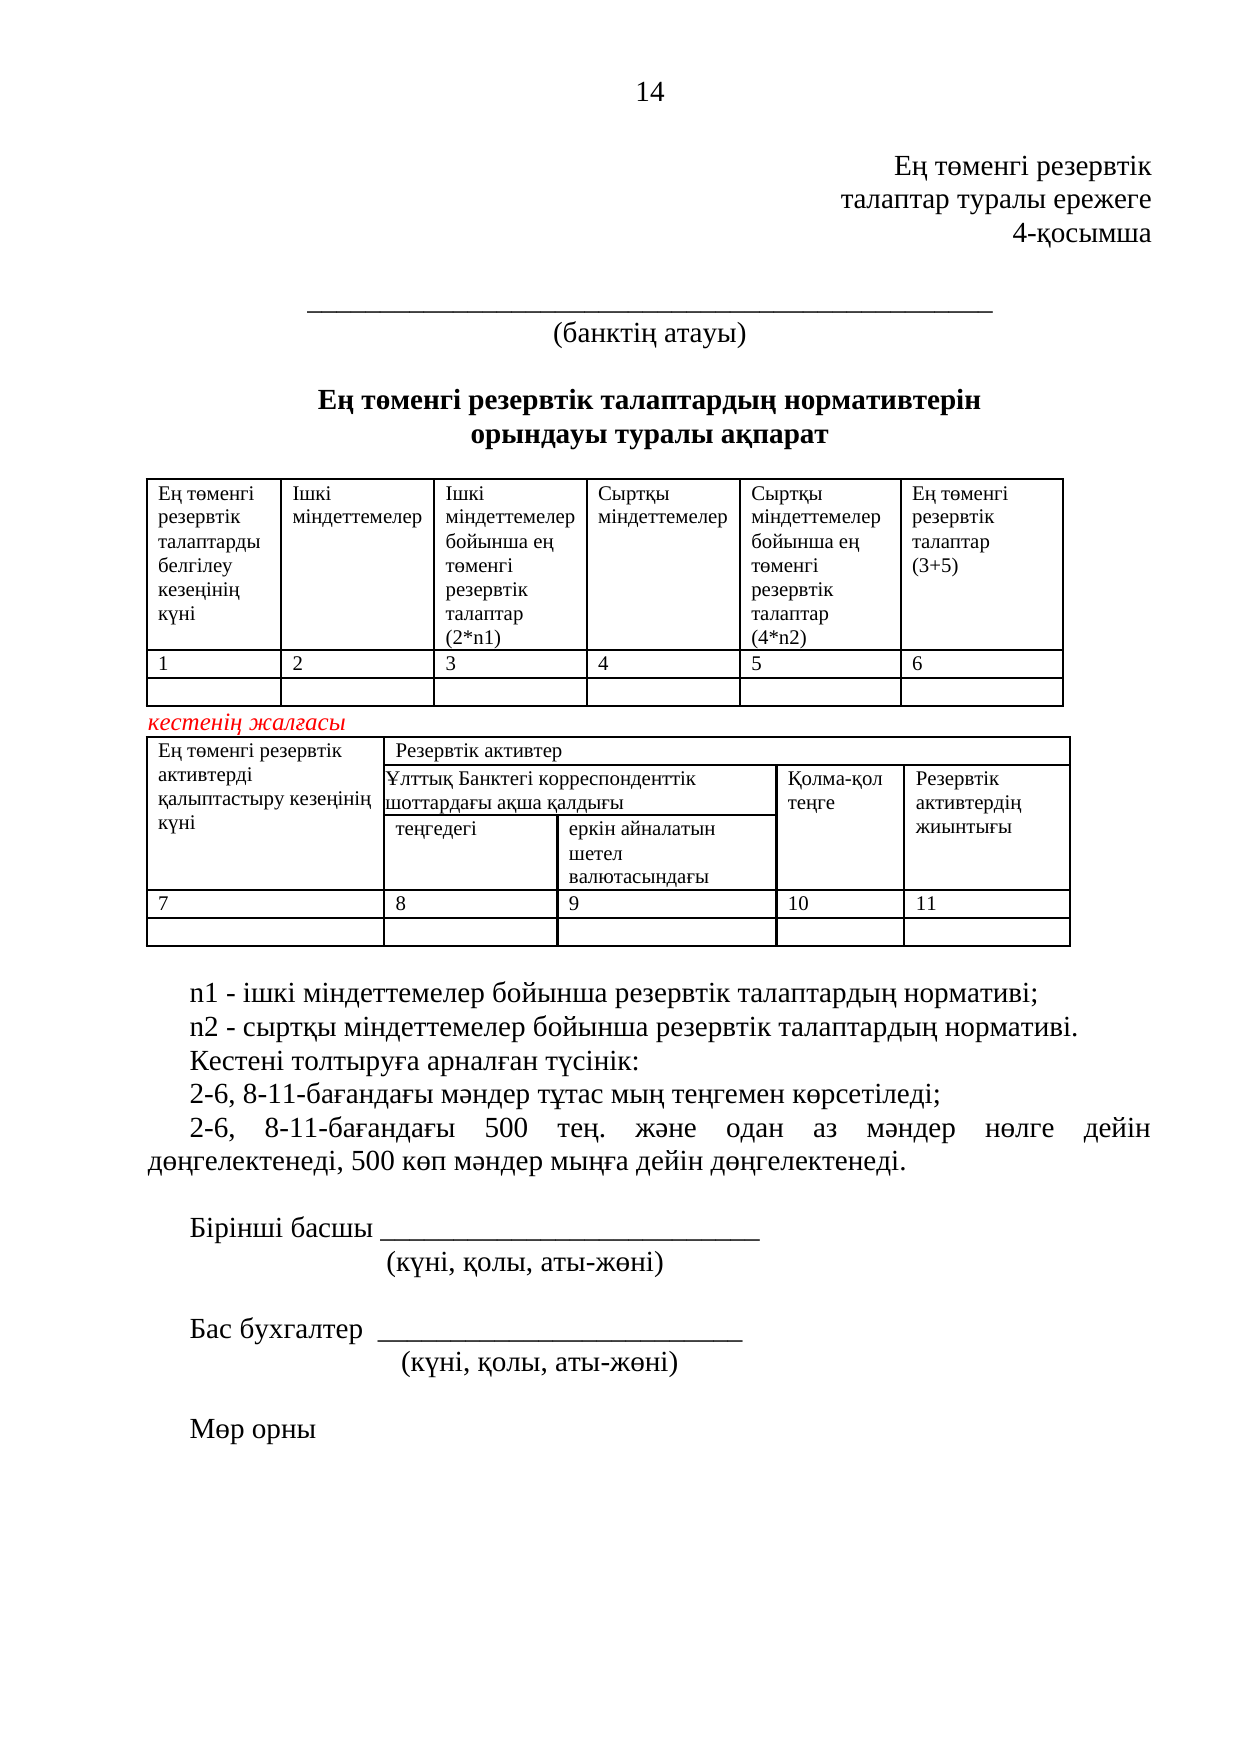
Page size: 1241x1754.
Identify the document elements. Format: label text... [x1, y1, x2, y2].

table_header Сыртқы міндеттемелер [588, 480, 739, 649]
table_cell [905, 919, 1069, 945]
table_cell 5 [741, 651, 900, 677]
table_cell Қолма-қол теңге [778, 766, 903, 888]
table_cell 9 [559, 891, 775, 917]
table_cell [588, 679, 739, 705]
table_header Ең төменгі резервтік талаптар (3+5) [902, 480, 1062, 649]
table_cell 3 [435, 651, 586, 677]
text (күні, қолы, аты-жөні) [148, 1344, 1152, 1378]
table_cell [778, 919, 903, 945]
table_cell [741, 679, 900, 705]
table_cell еркін айналатын шетел валютасындағы [559, 816, 775, 888]
table_cell [282, 679, 433, 705]
text Мөр орны [148, 1412, 1152, 1445]
table_cell Ұлттық Банктегі корреспонденттік шоттардағы ақша қалдығы [385, 766, 775, 814]
table_cell 8 [385, 891, 556, 917]
table_cell 7 [148, 891, 383, 917]
text талаптар туралы ережеге [148, 181, 1152, 215]
table_cell [559, 919, 775, 945]
text 2-6, 8-11-бағандағы мәндер тұтас мың теңгемен көрсетіледі; [148, 1076, 1152, 1110]
table_cell 4 [588, 651, 739, 677]
table_cell 6 [902, 651, 1062, 677]
table_cell [148, 919, 383, 945]
text 4-қосымша [148, 215, 1152, 248]
table_header Ішкі міндеттемелер [282, 480, 433, 649]
text Бас бухгалтер _________________________ [148, 1311, 1152, 1344]
text орындауы туралы ақпарат [148, 416, 1152, 449]
table_cell 1 [148, 651, 280, 677]
text 2-6, 8-11-бағандағы 500 тең. және одан аз мәндер нөлге дейін дөңгелектенеді, 500 көп мәндер мыңға дейін дөңгелектенеді. [148, 1110, 1152, 1177]
table_cell [148, 679, 280, 705]
text Кестені толтыруға арналған түсінік: [148, 1043, 1152, 1076]
table_header Сыртқы міндеттемелер бойынша ең төменгі резервтік талаптар (4*n2) [741, 480, 900, 649]
table_header Ішкі міндеттемелер бойынша ең төменгі резервтік талаптар (2*n1) [435, 480, 586, 649]
table_cell теңгедегі [385, 816, 556, 888]
text _______________________________________________ [148, 282, 1152, 315]
table_cell 10 [778, 891, 903, 917]
text n2 - сыртқы міндеттемелер бойынша резервтік талаптардың нормативі. [148, 1009, 1152, 1043]
table_header Ең төменгі резервтік талаптарды белгілеу кезеңінің күні [148, 480, 280, 649]
table_header Ең төменгі резервтік активтерді қалыптастыру кезеңінің күні [148, 738, 383, 888]
table_cell Резервтік активтердің жиынтығы [905, 766, 1069, 888]
table_cell 2 [282, 651, 433, 677]
text Ең төменгі резервтік талаптардың нормативтерін [148, 382, 1152, 416]
text (күні, қолы, аты-жөні) [148, 1244, 1152, 1277]
text кестенің жалғасы [148, 707, 1152, 736]
text (банктің атауы) [148, 315, 1152, 349]
text n1 - ішкі міндеттемелер бойынша резервтік талаптардың нормативі; [148, 976, 1152, 1009]
table_cell [902, 679, 1062, 705]
text Бірінші басшы __________________________ [148, 1210, 1152, 1244]
table_header Резервтік активтер [385, 738, 1069, 764]
table_cell 11 [905, 891, 1069, 917]
table_cell [385, 919, 556, 945]
table_cell [435, 679, 586, 705]
text Ең төменгі резервтік [148, 148, 1152, 181]
